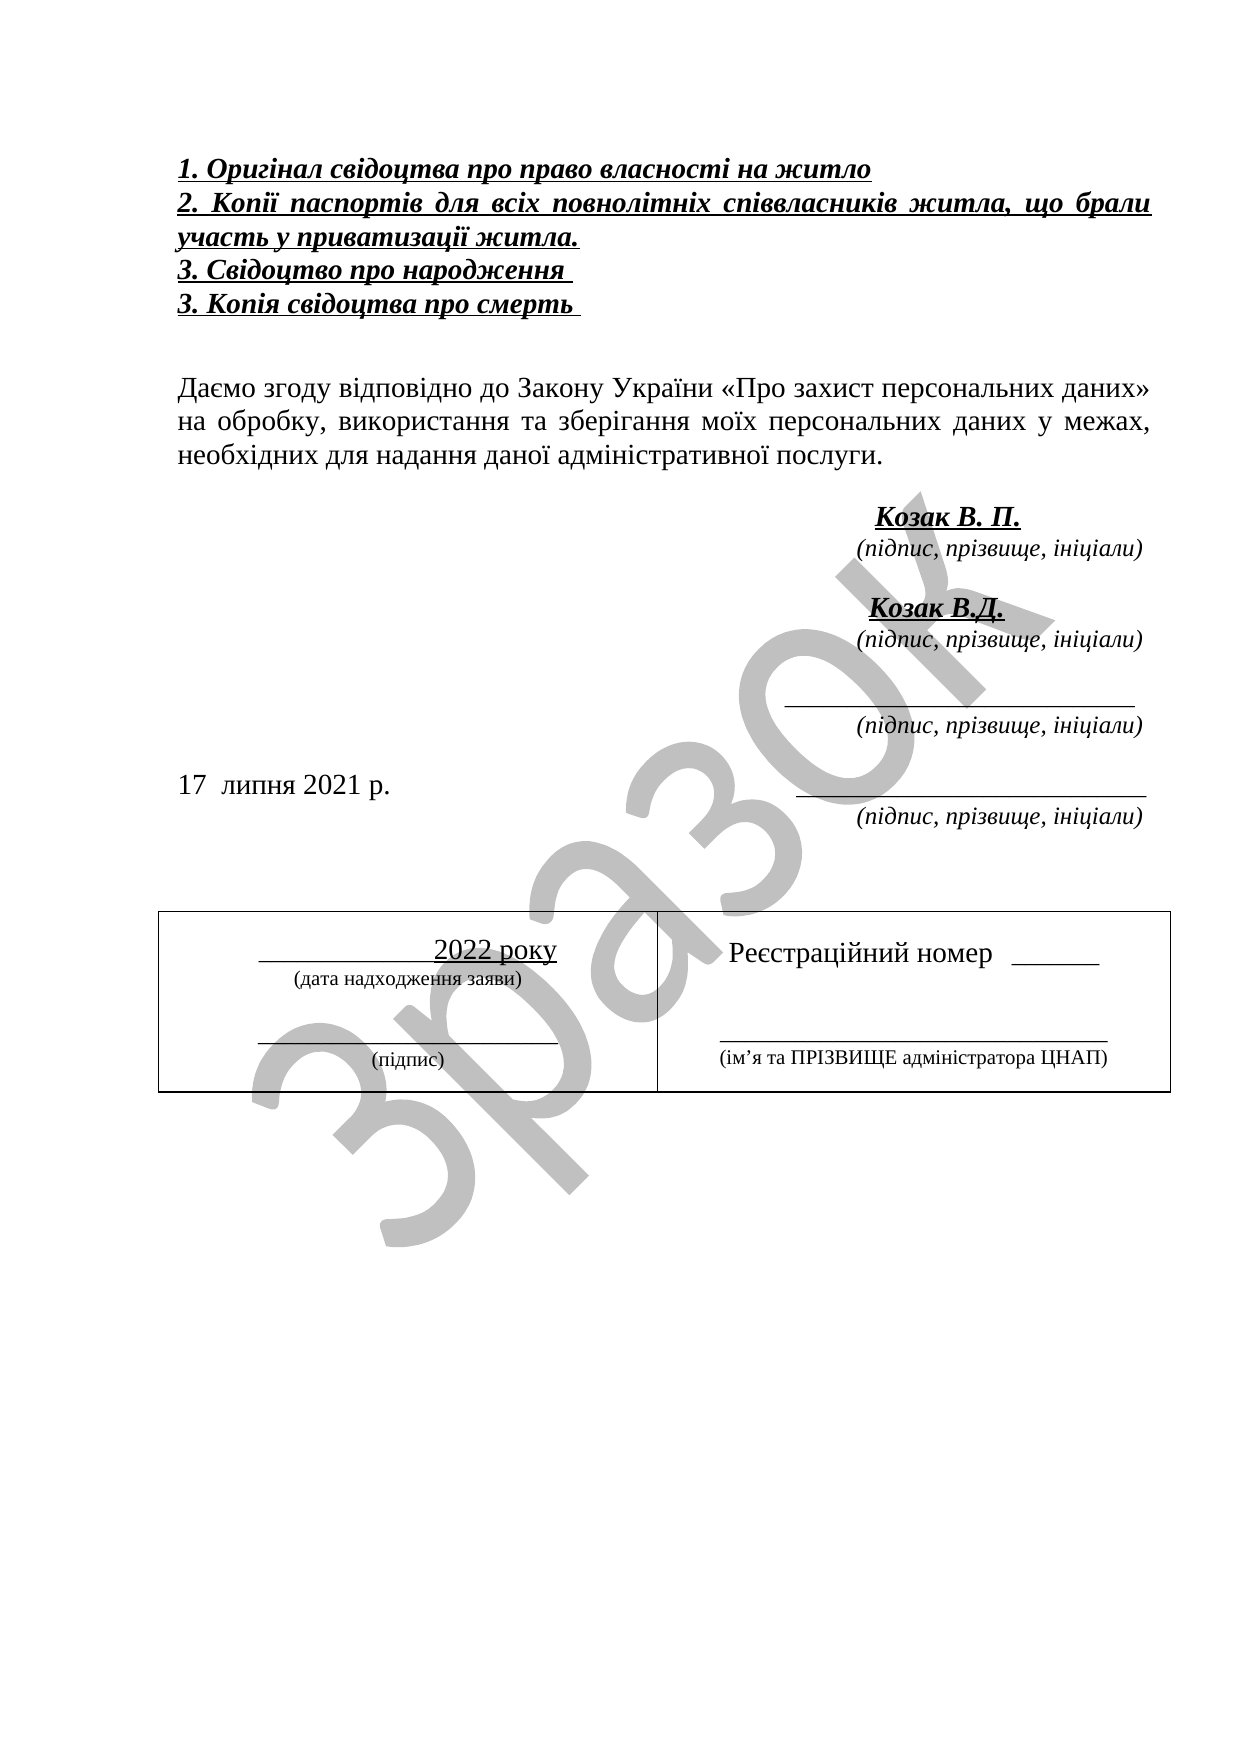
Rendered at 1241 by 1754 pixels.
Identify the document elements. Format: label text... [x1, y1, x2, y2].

text 2. Копії паспортів для всіх повнолітніх співвласників житла, що брали участь у приватизації житла. [177, 216, 1152, 252]
text Даємо згоду відповідно до Закону України «Про захист персональних даних» на обробку, використання та зберігання моїх персональних даних у межах, необхідних для надання даної адміністративної послуги. [177, 370, 1152, 470]
text 1. Оригінал свідоцтва про право власності на житло [177, 152, 1152, 185]
text Козак В.Д. [177, 590, 1152, 624]
text 3. Копія свідоцтва про смерть [177, 286, 1152, 319]
text 3. Свідоцтво про народження [177, 252, 1152, 286]
text (підпис, прізвище, ініціали) [177, 533, 1152, 561]
text 17 липня 2021 р. ____________________________ [177, 767, 1152, 801]
table_header ______________2022 року (дата надходження заяви) ________________________ (підпис) [159, 912, 657, 1091]
text (підпис, прізвище, ініціали) [177, 801, 1152, 830]
table_header Реєстраційний номер _______ _______________________________ (ім’я та ПРІЗВИЩЕ адміністратора ЦНАП) [658, 912, 1170, 1091]
text 2. Копії паспортів для всіх повнолітніх співвласників житла, що брали участь у приватизації житла. [177, 185, 1152, 214]
text (підпис, прізвище, ініціали) [177, 624, 1152, 652]
text Козак В. П. [177, 499, 1152, 533]
text ____________________________ [177, 681, 1152, 710]
text (підпис, прізвище, ініціали) [177, 710, 1152, 739]
